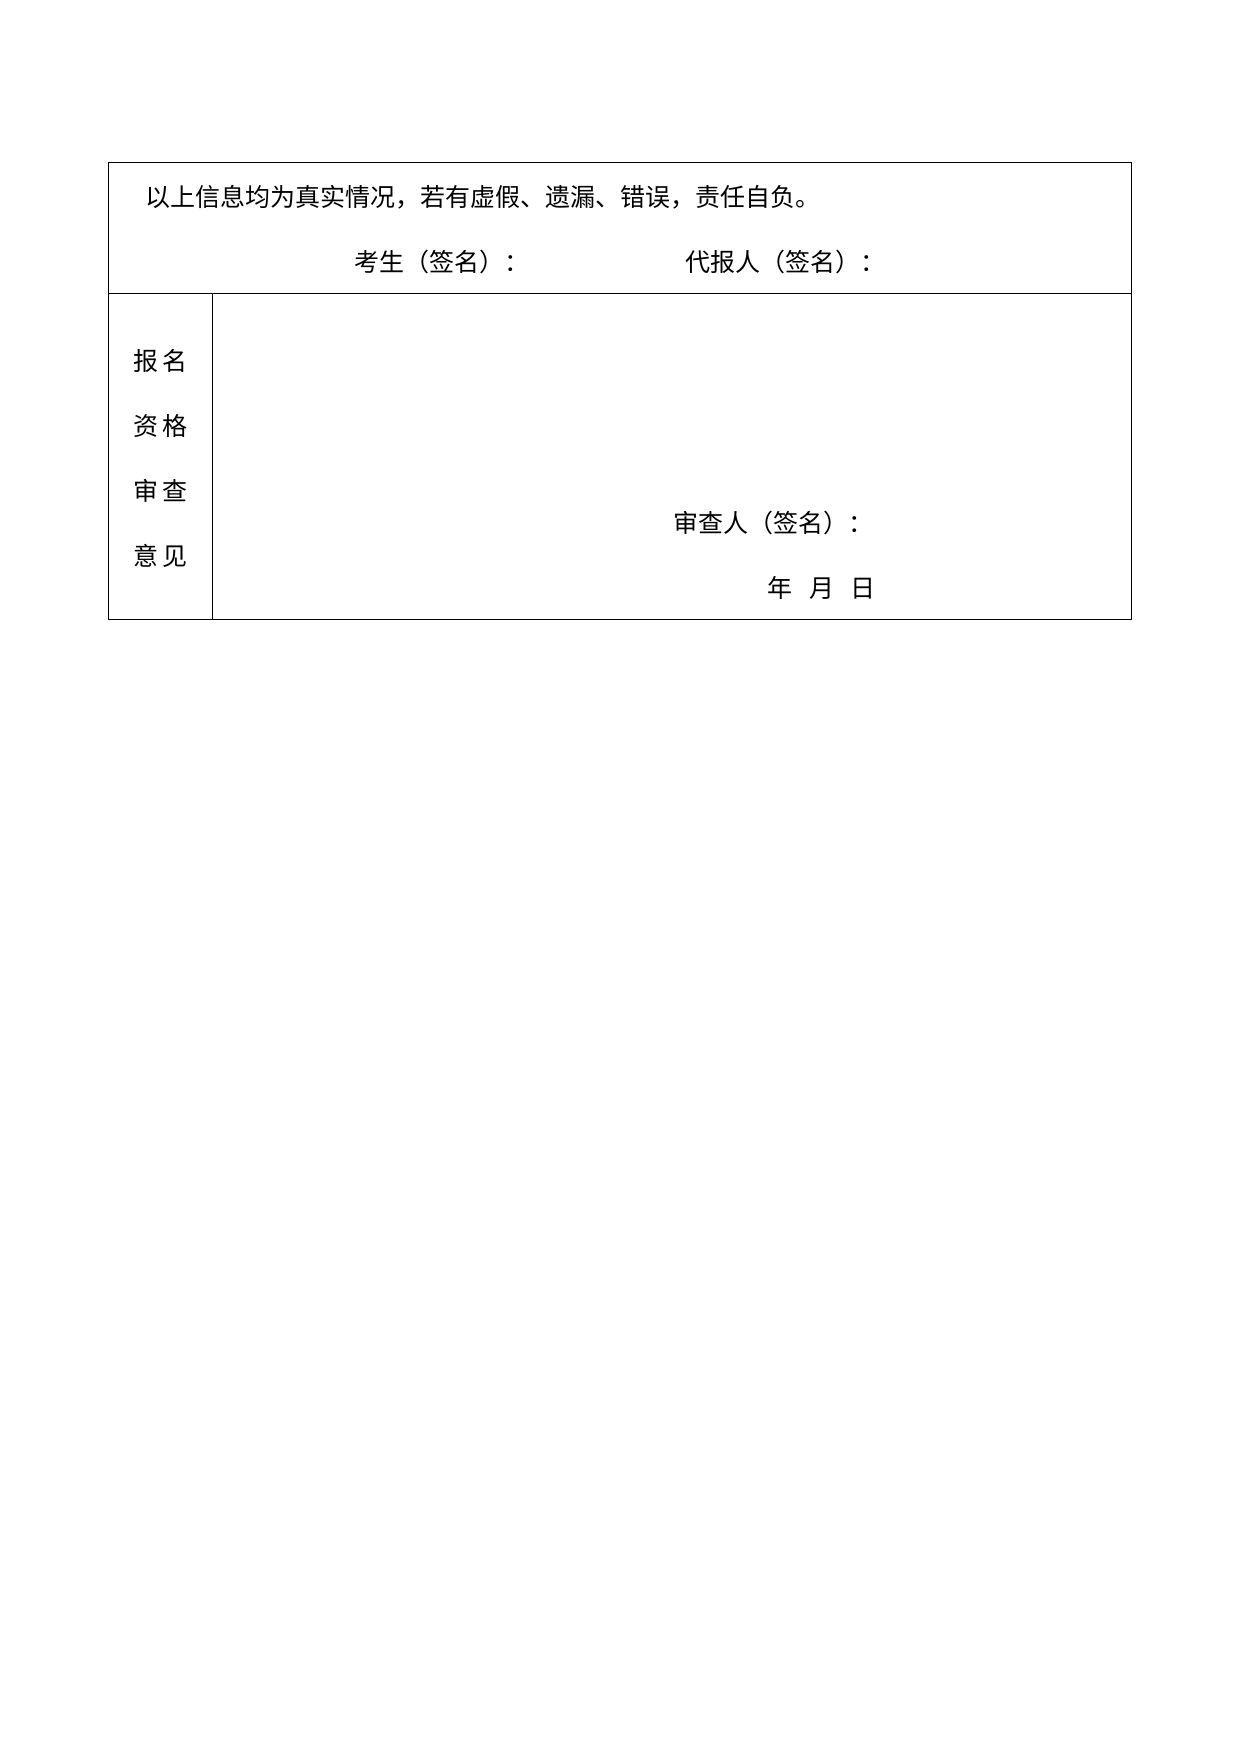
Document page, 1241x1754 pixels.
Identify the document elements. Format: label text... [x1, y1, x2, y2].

table_cell 审查人（签名）： 年 月 日 [213, 294, 1131, 619]
table_cell 以上信息均为真实情况，若有虚假、遗漏、错误，责任自负。 考生（签名）： 代报人（签名）： [109, 163, 1131, 293]
table_cell 报名资格审查意见 [109, 294, 212, 619]
